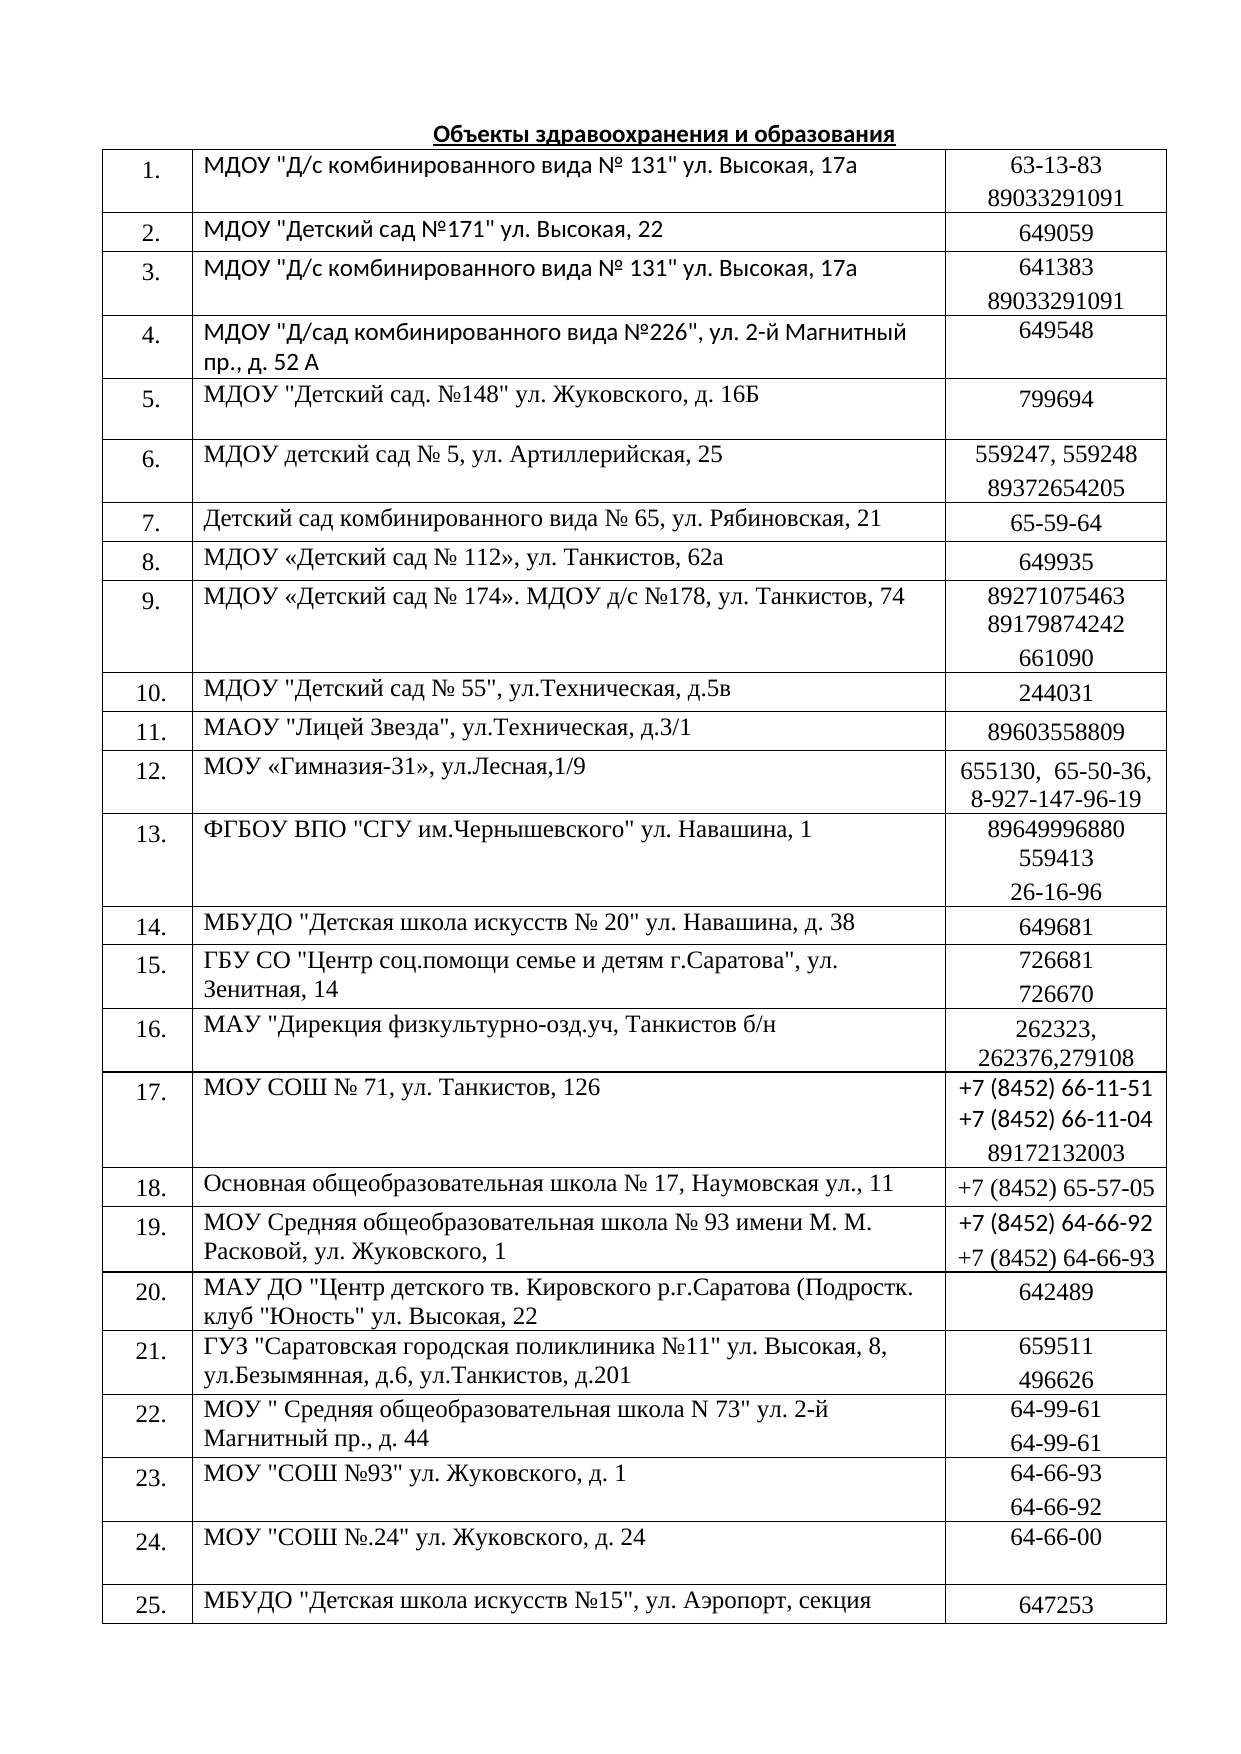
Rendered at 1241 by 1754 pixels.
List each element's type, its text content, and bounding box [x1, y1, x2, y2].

table_cell [103, 213, 192, 251]
table_cell МОУ СОШ № 71, ул. Танкистов, 126 [193, 1073, 945, 1167]
table_cell МБУДО "Детская школа искусств № 20" ул. Навашина, д. 38 [193, 907, 945, 944]
table_cell 642489 [946, 1273, 1166, 1330]
table_cell [103, 1168, 192, 1206]
table_cell 89271075463 89179874242 661090 [946, 581, 1166, 672]
table_cell [103, 1073, 192, 1167]
table_cell МОУ "СОШ №93" ул. Жуковского, д. 1 [193, 1458, 945, 1521]
table_cell +7 (8452) 64-66-92 +7 (8452) 64-66-93 [946, 1207, 1166, 1271]
table_cell Детский сад комбинированного вида № 65, ул. Рябиновская, 21 [193, 503, 945, 541]
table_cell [193, 1585, 945, 1623]
table_cell 649548 [946, 316, 1166, 378]
table_header МДОУ "Д/с комбинированного вида № 131" ул. Высокая, 17а [193, 150, 945, 212]
table_header [103, 150, 192, 212]
table_cell 799694 [946, 379, 1166, 438]
table_cell МДОУ «Детский сад № 112», ул. Танкистов, 62а [193, 542, 945, 580]
table_cell 647253 [946, 1585, 1166, 1623]
table_cell 64-66-93 64-66-92 [946, 1458, 1166, 1521]
table_cell [103, 252, 192, 314]
table_cell [103, 1207, 192, 1271]
table_cell МДОУ «Детский сад № 174». МДОУ д/с №178, ул. Танкистов, 74 [193, 581, 945, 672]
table_cell МАОУ "Лицей Звезда", ул.Техническая, д.3/1 [193, 712, 945, 750]
table_cell ФГБОУ ВПО "СГУ им.Чернышевского" ул. Навашина, 1 [193, 814, 945, 906]
table_cell [103, 751, 192, 813]
table_cell МДОУ детский сад № 5, ул. Артиллерийская, 25 [193, 440, 945, 502]
table_cell [103, 1395, 192, 1457]
table_cell [103, 1458, 192, 1521]
table_cell МОУ Средняя общеобразовательная школа № 93 имени М. М. Расковой, ул. Жуковского, 1 [193, 1207, 945, 1271]
table_cell [103, 1009, 192, 1071]
table_cell 262323, 262376,279108 [946, 1009, 1166, 1071]
table_cell 559247, 559248 89372654205 [946, 440, 1166, 502]
table_cell 64-66-00 [946, 1522, 1166, 1584]
table_cell 244031 [946, 673, 1166, 711]
table_header 63-13-83 89033291091 [946, 150, 1166, 212]
table_cell МДОУ "Детский сад № 55", ул.Техническая, д.5в [193, 673, 945, 711]
table_cell [103, 673, 192, 711]
table_cell [103, 907, 192, 944]
table_cell 89603558809 [946, 712, 1166, 750]
table_cell МОУ " Средняя общеобразовательная школа N 73" ул. 2-й Магнитный пр., д. 44 [193, 1395, 945, 1457]
table_cell [103, 1273, 192, 1330]
table_cell 65-59-64 [946, 503, 1166, 541]
table_cell МДОУ "Д/сад комбинированного вида №226", ул. 2-й Магнитный пр., д. 52 А [193, 316, 945, 378]
table_cell [103, 1331, 192, 1393]
table_cell 649935 [946, 542, 1166, 580]
table_cell 649681 [946, 907, 1166, 944]
table_cell [103, 1585, 192, 1623]
table_cell [103, 440, 192, 502]
table_cell +7 (8452) 66-11-51 +7 (8452) 66-11-04 89172132003 [946, 1073, 1166, 1167]
table_cell +7 (8452) 65-57-05 [946, 1168, 1166, 1206]
table_cell 89649996880 559413 26-16-96 [946, 814, 1166, 906]
table_cell 64-99-61 64-99-61 [946, 1395, 1166, 1457]
table_cell [103, 1522, 192, 1584]
table_cell Основная общеобразовательная школа № 17, Наумовская ул., 11 [193, 1168, 945, 1206]
table_cell 655130, 65-50-36, 8-927-147-96-19 [946, 751, 1166, 813]
table_cell 649059 [946, 213, 1166, 251]
table_cell МДОУ "Детский сад. №148" ул. Жуковского, д. 16Б [193, 379, 945, 438]
table_cell [103, 542, 192, 580]
table_cell [103, 581, 192, 672]
table_cell МАУ "Дирекция физкультурно-озд.уч, Танкистов б/н [193, 1009, 945, 1071]
table_cell 659511 496626 [946, 1331, 1166, 1393]
table_cell МАУ ДО "Центр детского тв. Кировского р.г.Саратова (Подростк. клуб "Юность" ул. Высокая, 22 [193, 1273, 945, 1330]
table_cell 726681 726670 [946, 945, 1166, 1008]
table_cell ГБУ СО "Центр соц.помощи семье и детям г.Саратова", ул. Зенитная, 14 [193, 945, 945, 1008]
table_cell [103, 379, 192, 438]
table_cell МДОУ "Д/с комбинированного вида № 131" ул. Высокая, 17а [193, 252, 945, 314]
table_cell МОУ "СОШ №.24" ул. Жуковского, д. 24 [193, 1522, 945, 1584]
text Объекты здравоохранения и образования [177, 118, 1152, 149]
table_cell МДОУ "Детский сад №171" ул. Высокая, 22 [193, 213, 945, 251]
table_cell [103, 945, 192, 1008]
table_cell МОУ «Гимназия-31», ул.Лесная,1/9 [193, 751, 945, 813]
table_cell [103, 503, 192, 541]
table_cell [103, 712, 192, 750]
table_cell ГУЗ "Саратовская городская поликлиника №11" ул. Высокая, 8, ул.Безымянная, д.6, ул.Танкистов, д.201 [193, 1331, 945, 1393]
table_cell [103, 814, 192, 906]
table_cell 641383 89033291091 [946, 252, 1166, 314]
table_cell [103, 316, 192, 378]
